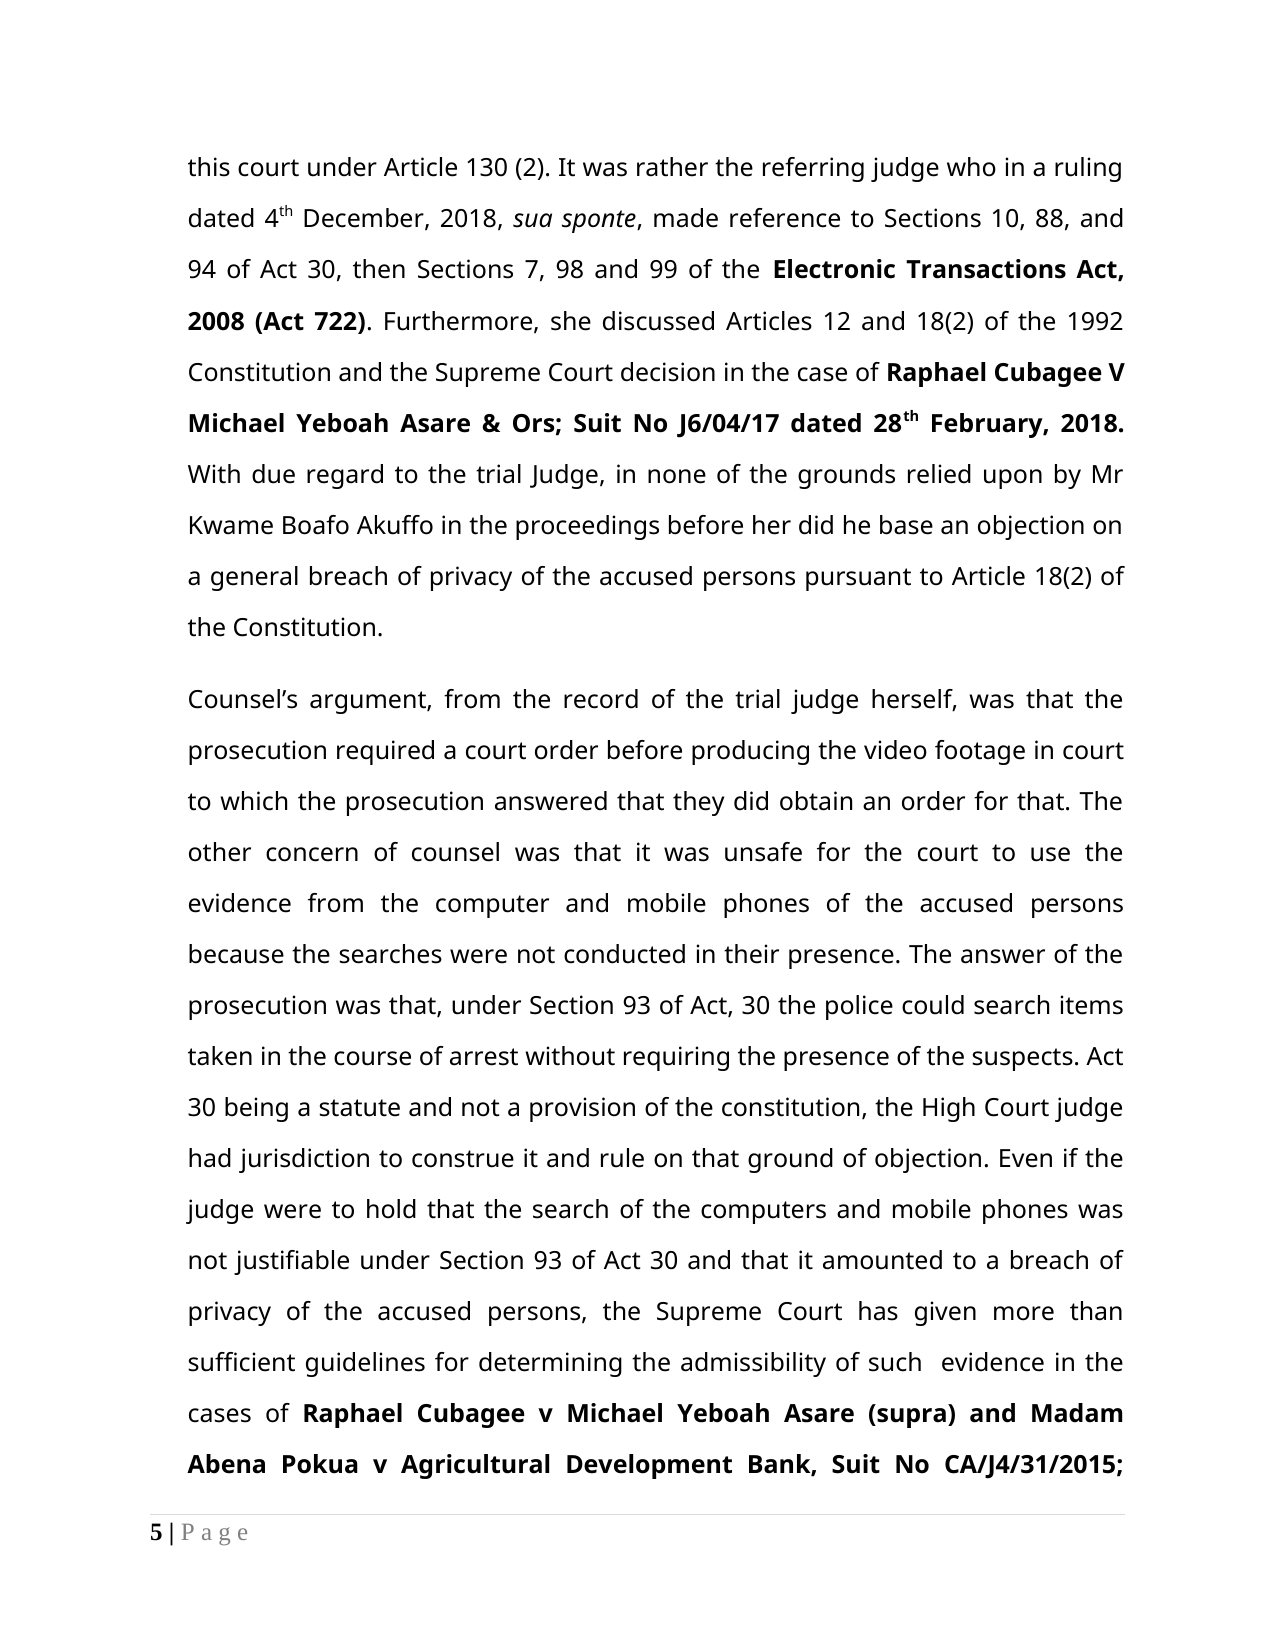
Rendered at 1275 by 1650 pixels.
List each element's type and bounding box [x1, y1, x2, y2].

text [187, 150, 1125, 643]
text [187, 681, 1125, 1481]
